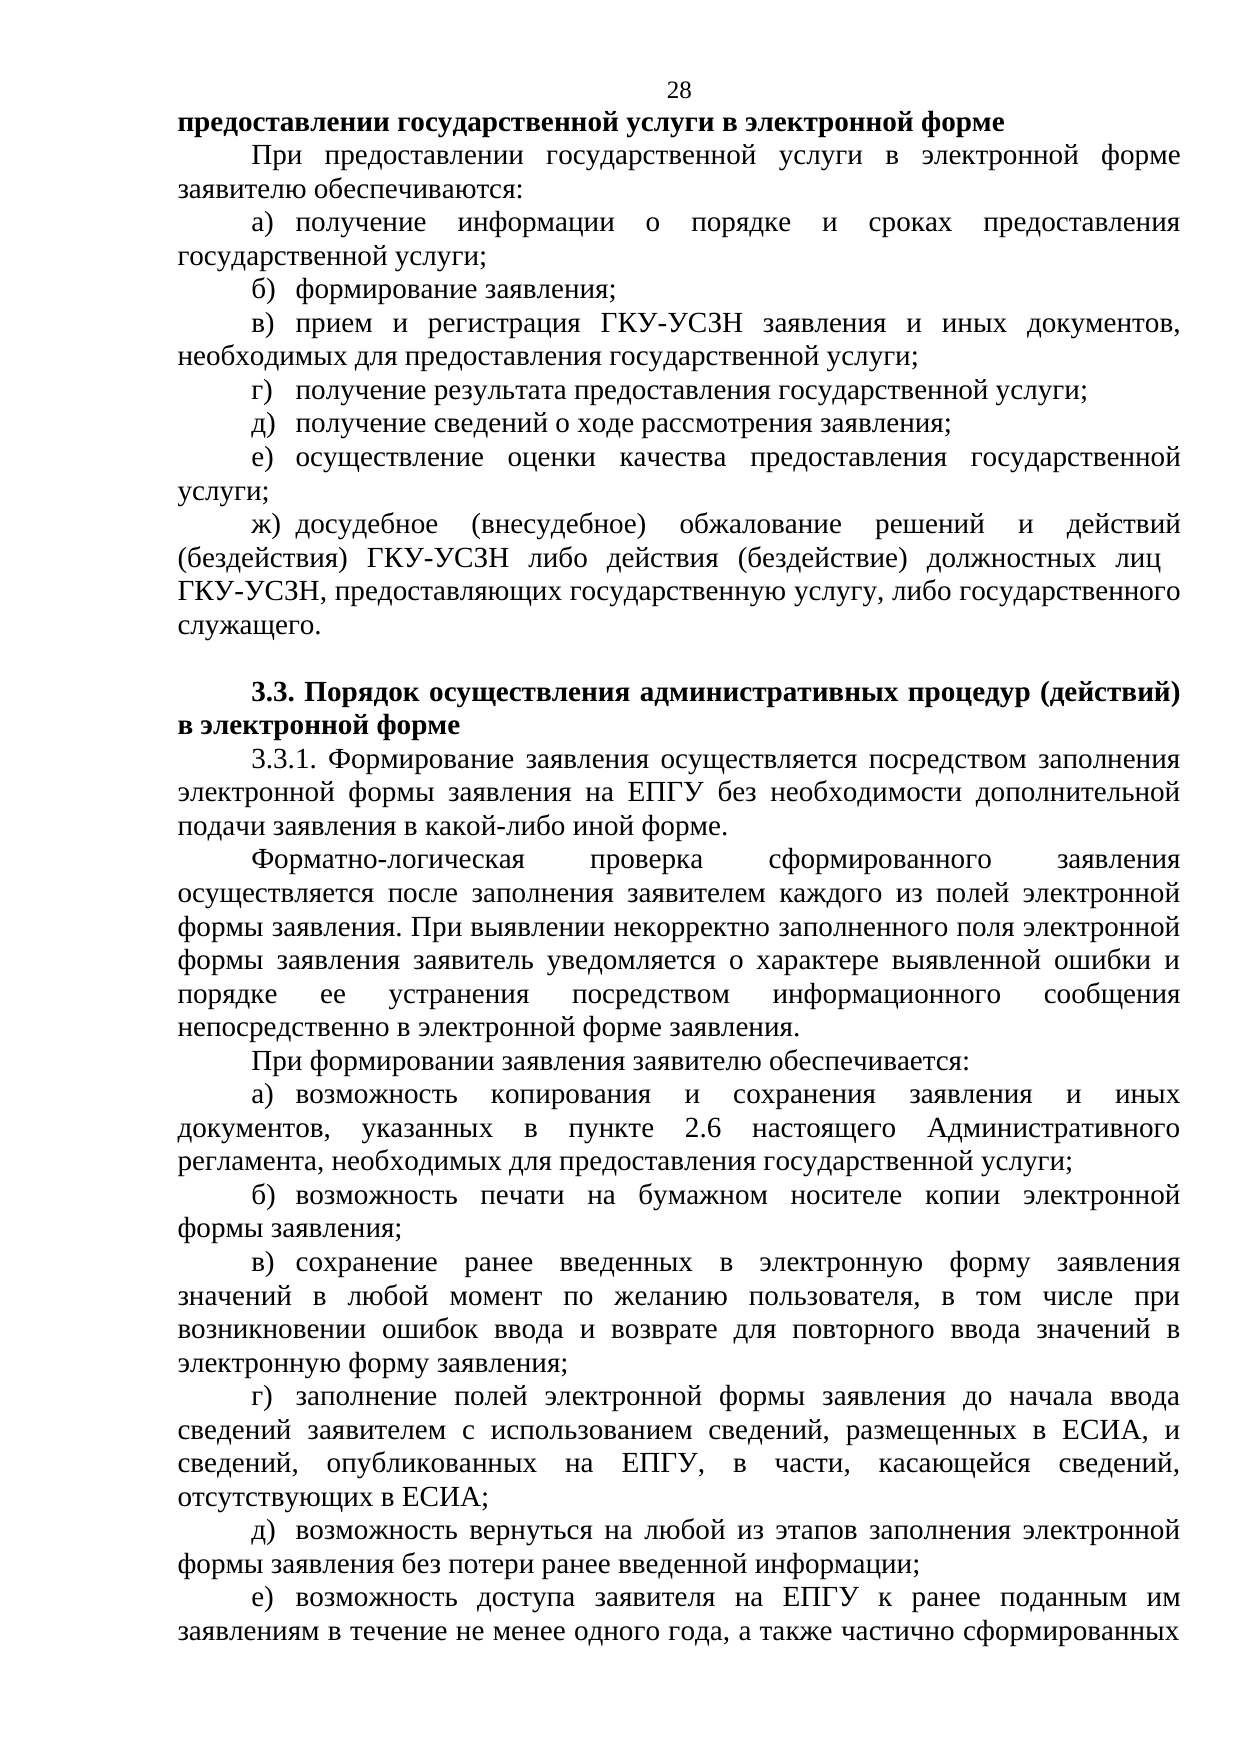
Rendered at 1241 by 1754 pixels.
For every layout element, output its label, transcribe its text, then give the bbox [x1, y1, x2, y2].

list получение информации о порядке и сроках предоставления государственной услуги; [177, 204, 1181, 271]
list возможность печати на бумажном носителе копии электронной формы заявления; [177, 1177, 1181, 1244]
list получение сведений о ходе рассмотрения заявления; [177, 406, 1181, 439]
list досудебное (внесудебное) обжалование решений и действий (бездействия) ГКУ-УСЗН либо действия (бездействие) должностных лиц ГКУ-УСЗН, предоставляющих государственную услугу, либо государственного служащего. [177, 506, 1181, 640]
text 3.3. Порядок осуществления административных процедур (действий) в электронной форме [177, 674, 1181, 741]
list возможность копирования и сохранения заявления и иных документов, указанных в пункте 2.6 настоящего Административного регламента, необходимых для предоставления государственной услуги; [177, 1076, 1181, 1177]
list прием и регистрация ГКУ-УСЗН заявления и иных документов, необходимых для предоставления государственной услуги; [177, 305, 1181, 372]
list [177, 1579, 1181, 1647]
text Форматно-логическая проверка сформированного заявления осуществляется после заполнения заявителем каждого из полей электронной формы заявления. При выявлении некорректно заполненного поля электронной формы заявления заявитель уведомляется о характере выявленной ошибки и порядке ее устранения посредством информационного сообщения непосредственно в электронной форме заявления. [177, 842, 1181, 1043]
list формирование заявления; [177, 271, 1181, 305]
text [177, 104, 1181, 137]
text При формировании заявления заявителю обеспечивается: [177, 1043, 1181, 1076]
list получение результата предоставления государственной услуги; [177, 372, 1181, 406]
list осуществление оценки качества предоставления государственной услуги; [177, 439, 1181, 506]
text 3.3.1. Формирование заявления осуществляется посредством заполнения электронной формы заявления на ЕПГУ без необходимости дополнительной подачи заявления в какой-либо иной форме. [177, 741, 1181, 842]
list возможность вернуться на любой из этапов заполнения электронной формы заявления без потери ранее введенной информации; [177, 1512, 1181, 1579]
list сохранение ранее введенных в электронную форму заявления значений в любой момент по желанию пользователя, в том числе при возникновении ошибок ввода и возврате для повторного ввода значений в электронную форму заявления; [177, 1244, 1181, 1378]
list заполнение полей электронной формы заявления до начала ввода сведений заявителем с использованием сведений, размещенных в ЕСИА, и сведений, опубликованных на ЕПГУ, в части, касающейся сведений, отсутствующих в ЕСИА; [177, 1378, 1181, 1512]
text При предоставлении государственной услуги в электронной форме заявителю обеспечиваются: [177, 137, 1181, 204]
